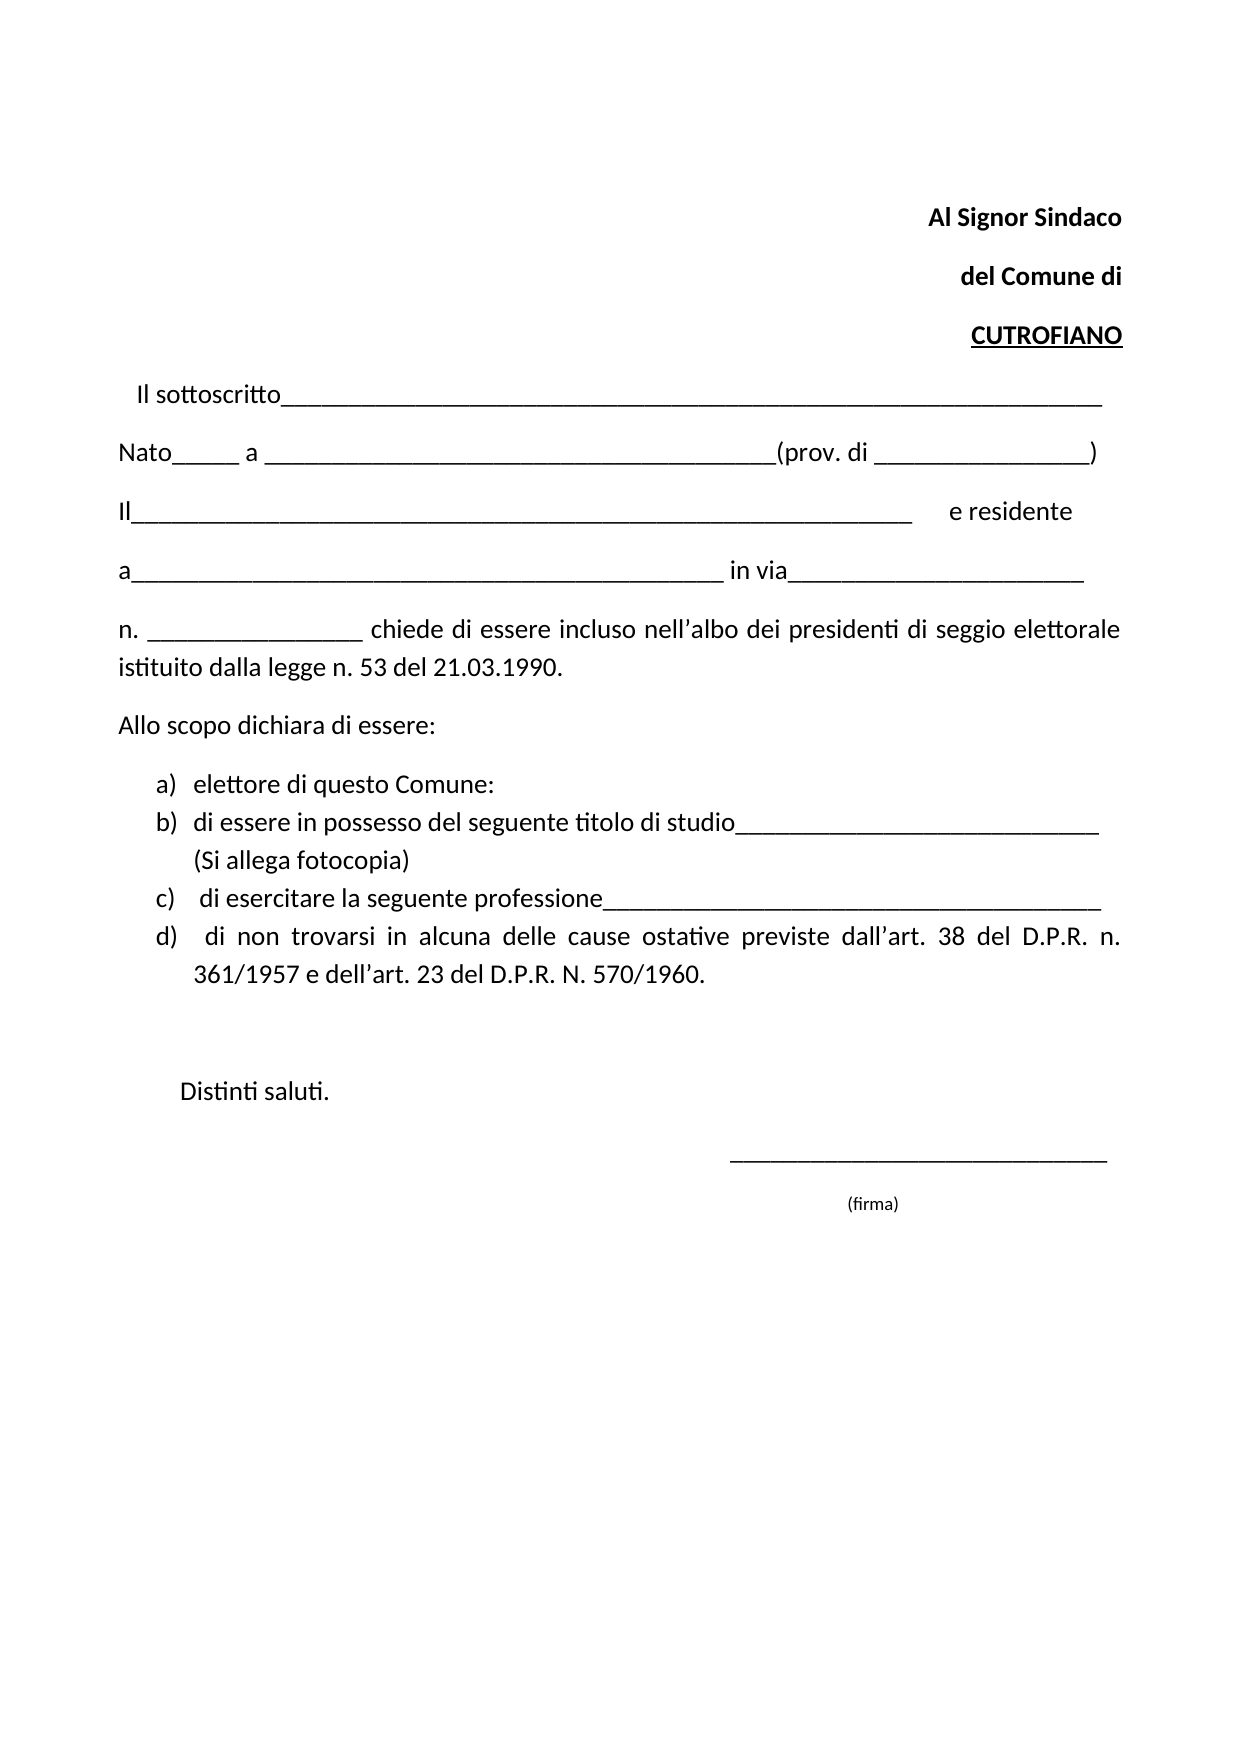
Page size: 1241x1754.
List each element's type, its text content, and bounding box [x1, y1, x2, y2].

text a____________________________________________ in via______________________ [118, 553, 1122, 586]
text (firma) [118, 1192, 1122, 1215]
list (Si allega fotocopia) [193, 843, 1122, 876]
list elettore di questo Comune: [156, 767, 1122, 800]
text Il sottoscritto_____________________________________________________________ [118, 377, 1122, 410]
text n. ________________ chiede di essere incluso nell’albo dei presidenti di seggio elettorale istituito dalla legge n. 53 del 21.03.1990. [118, 612, 1122, 683]
text ____________________________ [118, 1133, 1122, 1166]
text Al Signor Sindaco [118, 201, 1122, 234]
text Allo scopo dichiara di essere: [118, 708, 1122, 742]
text Il__________________________________________________________ e residente [118, 494, 1122, 527]
list di non trovarsi in alcuna delle cause ostative previste dall’art. 38 del D.P.R. n. 361/1957 e dell’art. 23 del D.P.R. N. 570/1960. [156, 919, 1122, 990]
text CUTROFIANO [118, 318, 1122, 351]
text del Comune di [118, 259, 1122, 292]
text Distinti saluti. [156, 1074, 1122, 1107]
list di esercitare la seguente professione_____________________________________ [156, 881, 1122, 914]
list di essere in possesso del seguente titolo di studio___________________________ [156, 805, 1122, 838]
text Nato_____ a ______________________________________(prov. di ________________) [118, 436, 1122, 469]
